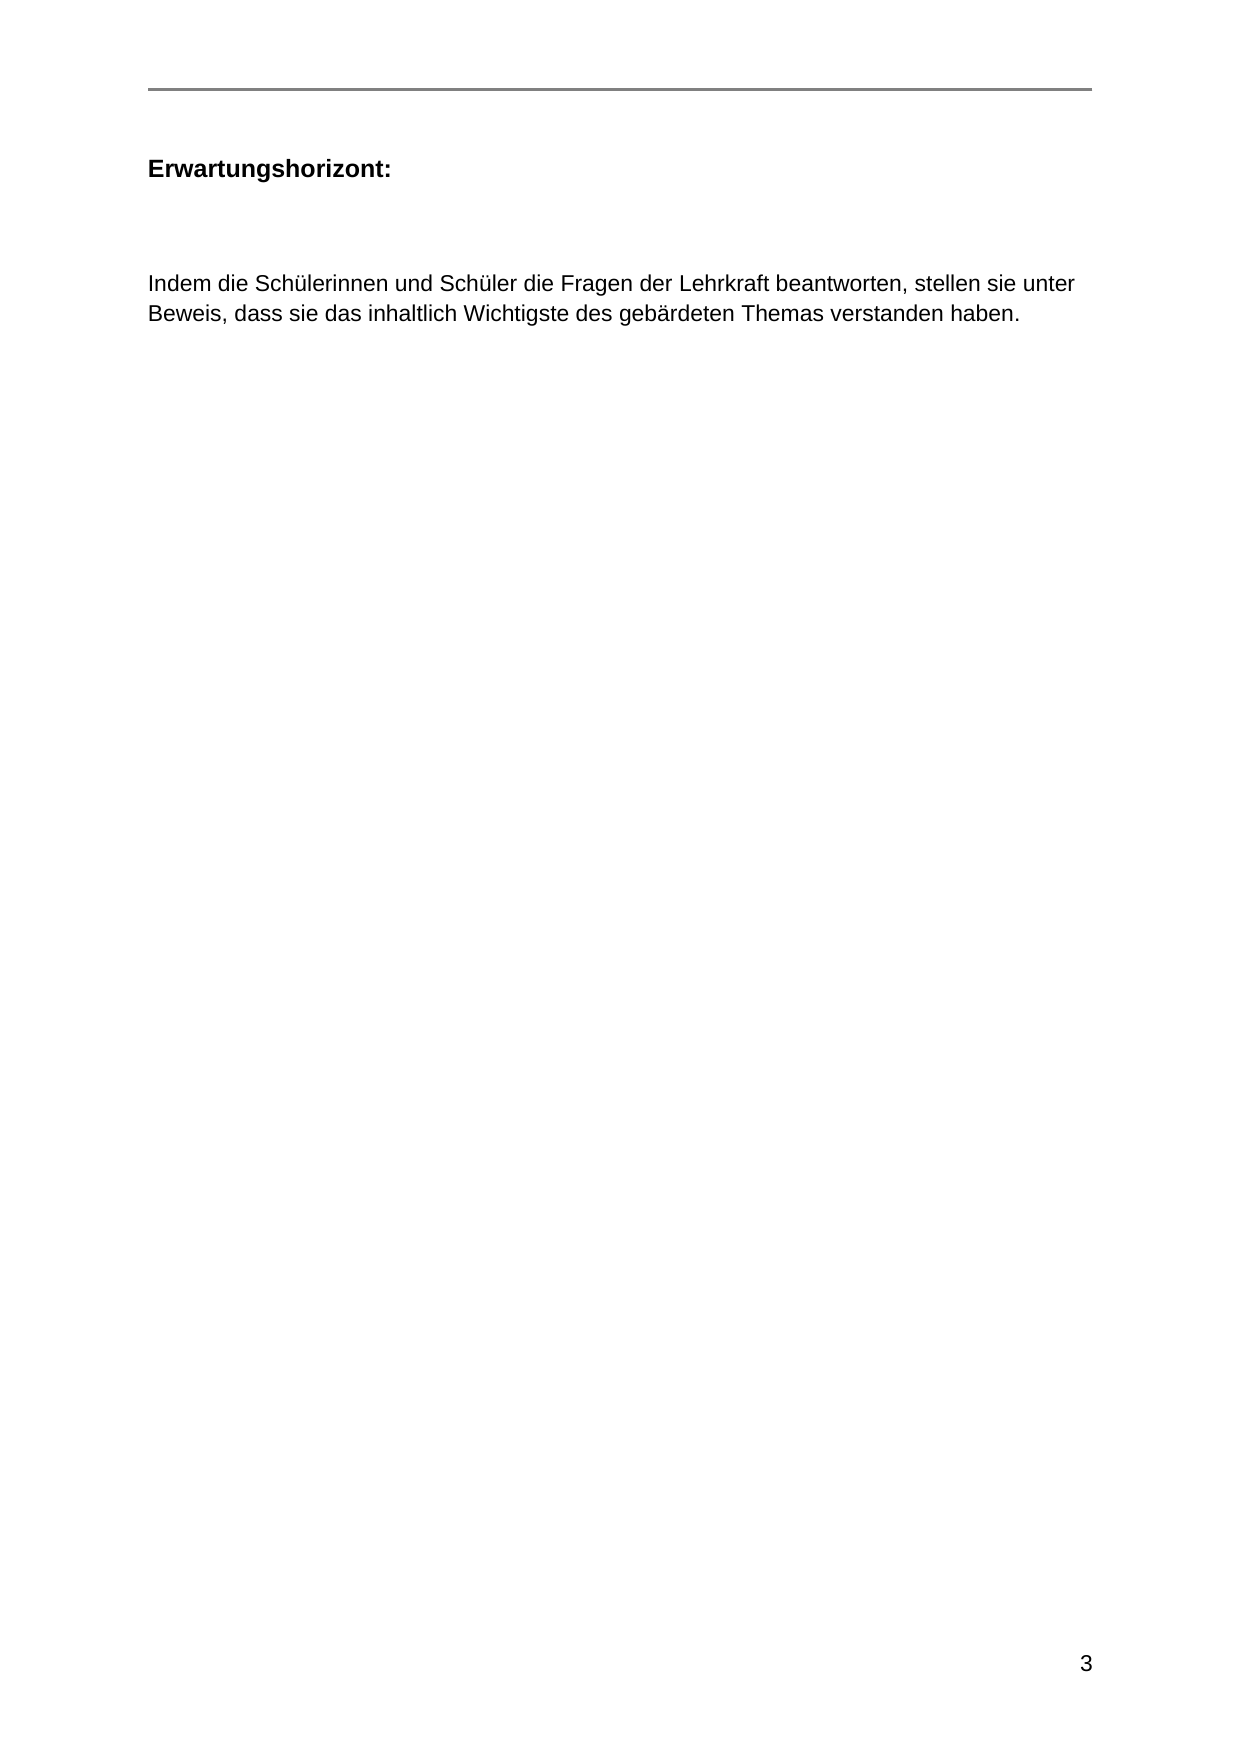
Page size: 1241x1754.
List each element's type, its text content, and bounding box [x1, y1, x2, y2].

text Erwartungshorizont: [148, 154, 1092, 183]
text Indem die Schülerinnen und Schüler die Fragen der Lehrkraft beantworten, stellen sie unter Beweis, dass sie das inhaltlich Wichtigste des gebärdeten Themas verstanden haben. [148, 270, 1092, 327]
